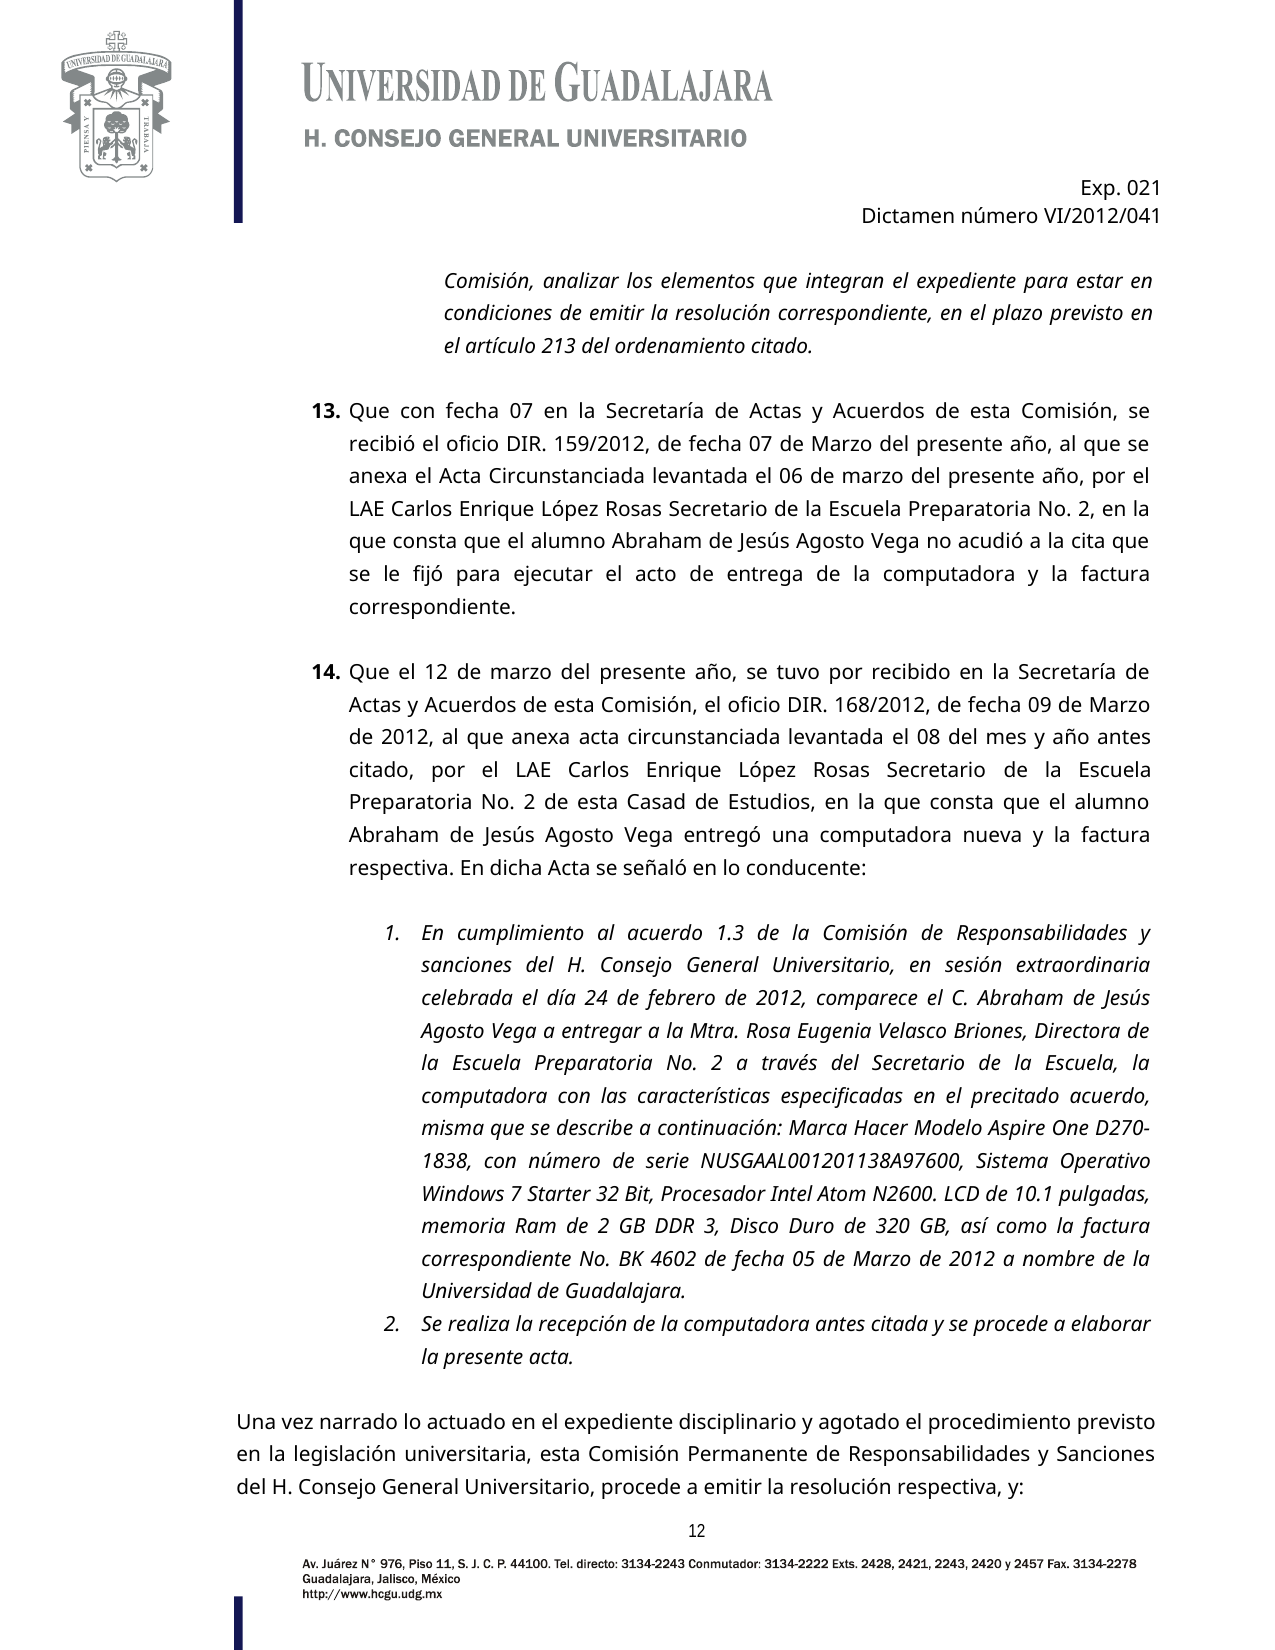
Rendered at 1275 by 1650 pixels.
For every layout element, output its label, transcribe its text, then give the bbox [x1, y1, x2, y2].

list Que con fecha 07 en la Secretaría de Actas y Acuerdos de esta Comisión, se recibió el oficio DIR. 159/2012, de fecha 07 de Marzo del presente año, al que se anexa el Acta Circunstanciada levantada el 06 de marzo del presente año, por el LAE Carlos Enrique López Rosas Secretario de la Escuela Preparatoria No. 2, en la que consta que el alumno Abraham de Jesús Agosto Vega no acudió a la cita que se le fijó para ejecutar el acto de entrega de la computadora y la factura correspondiente. [311, 396, 1152, 620]
list Que el 12 de marzo del presente año, se tuvo por recibido en la Secretaría de Actas y Acuerdos de esta Comisión, el oficio DIR. 168/2012, de fecha 09 de Marzo de 2012, al que anexa acta circunstanciada levantada el 08 del mes y año antes citado, por el LAE Carlos Enrique López Rosas Secretario de la Escuela Preparatoria No. 2 de esta Casad de Estudios, en la que consta que el alumno Abraham de Jesús Agosto Vega entregó una computadora nueva y la factura respectiva. En dicha Acta se señaló en lo conducente: [311, 657, 1152, 881]
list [406, 266, 1154, 359]
list Se realiza la recepción de la computadora antes citada y se procede a elaborar la presente acta. [384, 1309, 1152, 1370]
text Una vez narrado lo actuado en el expediente disciplinario y agotado el procedimiento previsto en la legislación universitaria, esta Comisión Permanente de Responsabilidades y Sanciones del H. Consejo General Universitario, procede a emitir la resolución respectiva, y: [236, 1407, 1157, 1501]
list En cumplimiento al acuerdo 1.3 de la Comisión de Responsabilidades y sanciones del H. Consejo General Universitario, en sesión extraordinaria celebrada el día 24 de febrero de 2012, comparece el C. Abraham de Jesús Agosto Vega a entregar a la Mtra. Rosa Eugenia Velasco Briones, Directora de la Escuela Preparatoria No. 2 a través del Secretario de la Escuela, la computadora con las características especificadas en el precitado acuerdo, misma que se describe a continuación: Marca Hacer Modelo Aspire One D270-1838, con número de serie NUSGAAL001201138A97600, Sistema Operativo Windows 7 Starter 32 Bit, Procesador Intel Atom N2600. LCD de 10.1 pulgadas, memoria Ram de 2 GB DDR 3, Disco Duro de 320 GB, así como la factura correspondiente No. BK 4602 de fecha 05 de Marzo de 2012 a nombre de la Universidad de Guadalajara. [384, 918, 1152, 1305]
